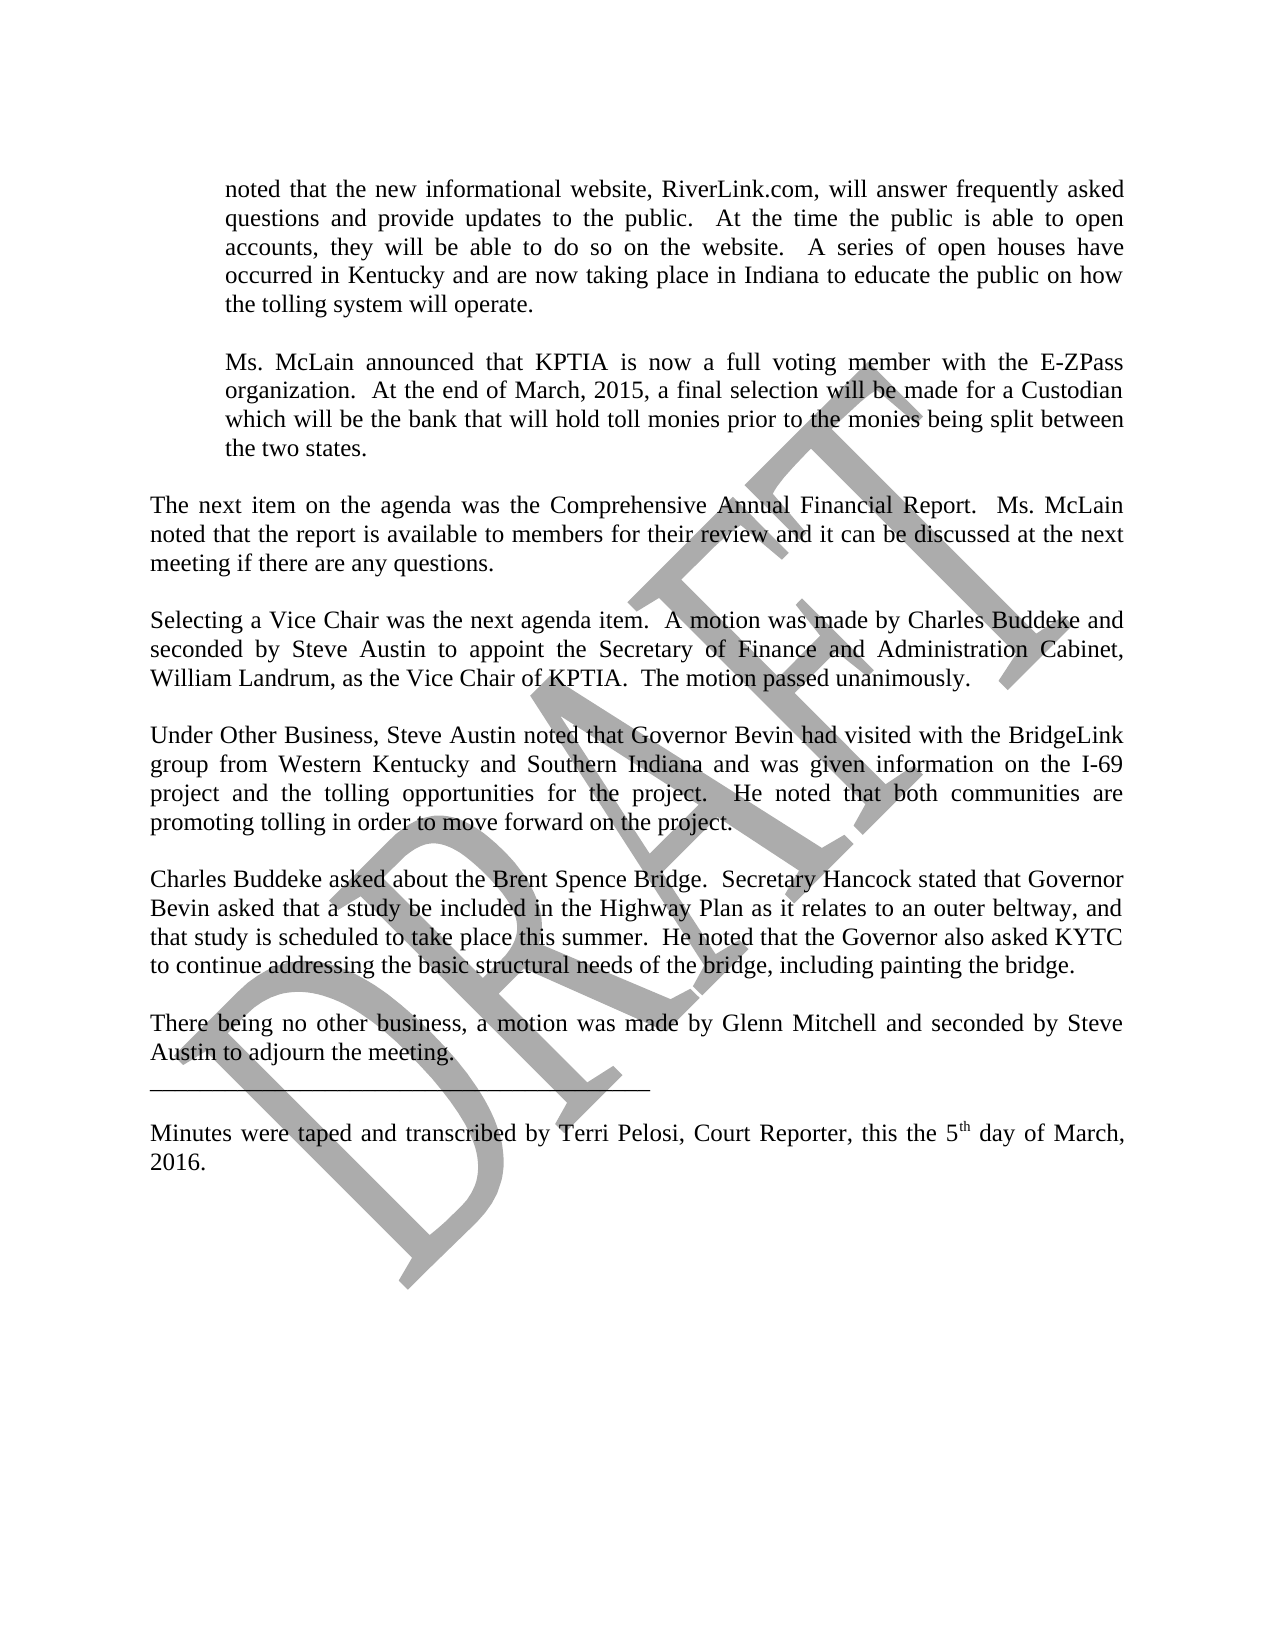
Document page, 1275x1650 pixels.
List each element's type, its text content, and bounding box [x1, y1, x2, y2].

text Minutes were taped and transcribed by Terri Pelosi, Court Reporter, this the 5th day of March, 2016. [150, 1118, 1125, 1176]
text There being no other business, a motion was made by Glenn Mitchell and seconded by Steve Austin to adjourn the meeting. [150, 1008, 1125, 1065]
text Selecting a Vice Chair was the next agenda item. A motion was made by Charles Buddeke and seconded by Steve Austin to appoint the Secretary of Finance and Administration Cabinet, William Landrum, as the Vice Chair of KPTIA. The motion passed unanimously. [150, 605, 1125, 692]
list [187, 174, 1125, 318]
text Under Other Business, Steve Austin noted that Governor Bevin had visited with the BridgeLink group from Western Kentucky and Southern Indiana and was given information on the I-69 project and the tolling opportunities for the project. He noted that both communities are promoting tolling in order to move forward on the project. [150, 720, 1125, 835]
text ________________________________________ [150, 1065, 1125, 1094]
text The next item on the agenda was the Comprehensive Annual Financial Report. Ms. McLain noted that the report is available to members for their review and it can be discussed at the next meeting if there are any questions. [150, 490, 1125, 577]
text Charles Buddeke asked about the Brent Spence Bridge. Secretary Hancock stated that Governor Bevin asked that a study be included in the Highway Plan as it relates to an outer beltway, and that study is scheduled to take place this summer. He noted that the Governor also asked KYTC to continue addressing the basic structural needs of the bridge, including painting the bridge. [150, 864, 1125, 979]
text Ms. McLain announced that KPTIA is now a full voting member with the E-ZPass organization. At the end of March, 2015, a final selection will be made for a Custodian which will be the bank that will hold toll monies prior to the monies being split between the two states. [225, 347, 1125, 462]
